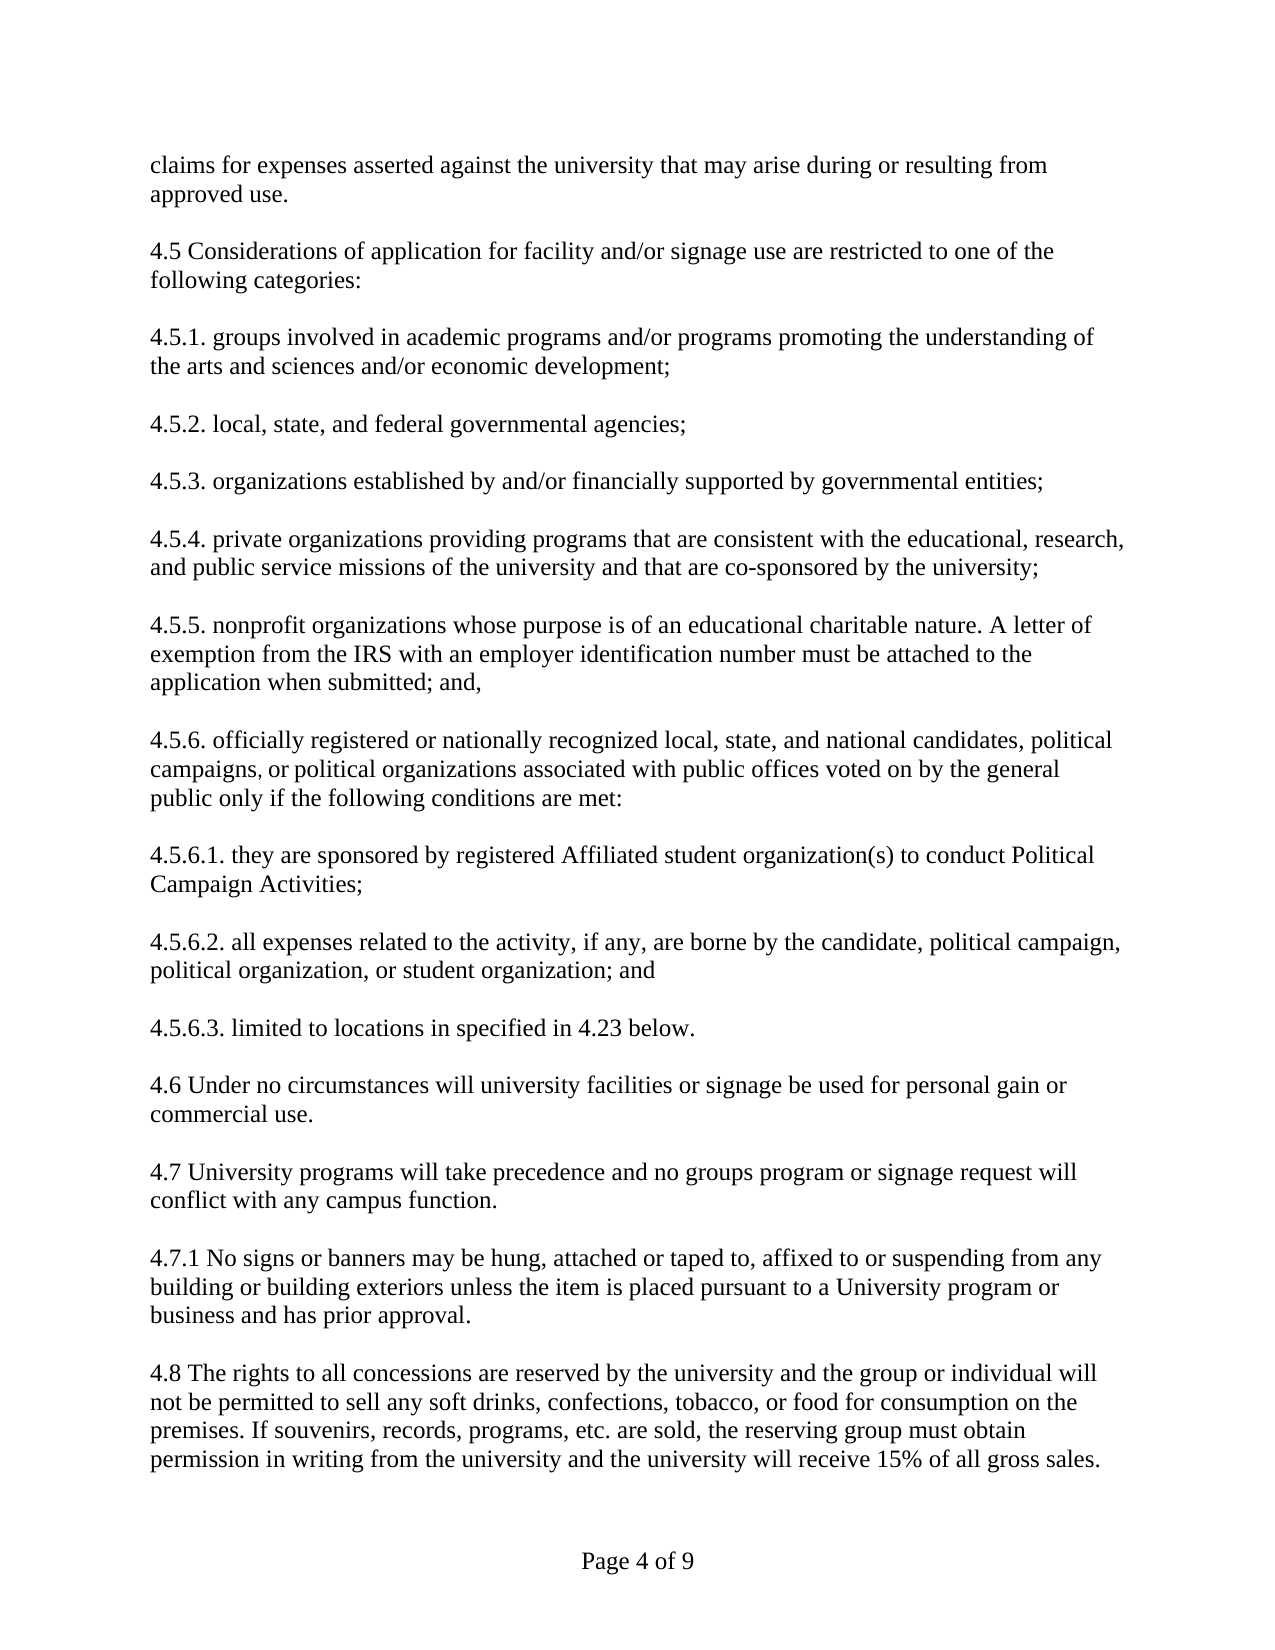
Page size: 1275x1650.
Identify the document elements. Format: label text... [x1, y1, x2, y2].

text 4.7.1 No signs or banners may be hung, attached or taped to, affixed to or suspending from any building or building exteriors unless the item is placed pursuant to a University program or business and has prior approval. [150, 1243, 1125, 1329]
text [150, 150, 1125, 207]
text 4.8 The rights to all concessions are reserved by the university and the group or individual will not be permitted to sell any soft drinks, confections, tobacco, or food for consumption on the premises. If souvenirs, records, programs, etc. are sold, the reserving group must obtain permission in writing from the university and the university will receive 15% of all gross sales. [150, 1358, 1125, 1473]
text 4.6 Under no circumstances will university facilities or signage be used for personal gain or commercial use. [150, 1070, 1125, 1128]
text 4.7 University programs will take precedence and no groups program or signage request will conflict with any campus function. [150, 1157, 1125, 1214]
text 4.5.6.3. limited to locations in specified in 4.23 below. [150, 1013, 1125, 1042]
text 4.5.6.2. all expenses related to the activity, if any, are borne by the candidate, political campaign, political organization, or student organization; and [150, 927, 1125, 984]
text 4.5.3. organizations established by and/or financially supported by governmental entities; [150, 466, 1125, 495]
text 4.5.5. nonprofit organizations whose purpose is of an educational charitable nature. A letter of exemption from the IRS with an employer identification number must be attached to the application when submitted; and, [150, 610, 1125, 696]
text 4.5.6. officially registered or nationally recognized local, state, and national candidates, political campaigns, or political organizations associated with public offices voted on by the general public only if the following conditions are met: [150, 725, 1125, 812]
text 4.5.2. local, state, and federal governmental agencies; [150, 409, 1125, 437]
text 4.5 Considerations of application for facility and/or signage use are restricted to one of the following categories: [150, 236, 1125, 294]
text 4.5.4. private organizations providing programs that are consistent with the educational, research, and public service missions of the university and that are co-sponsored by the university; [150, 524, 1125, 581]
text 4.5.1. groups involved in academic programs and/or programs promoting the understanding of the arts and sciences and/or economic development; [150, 322, 1125, 380]
text 4.5.6.1. they are sponsored by registered Affiliated student organization(s) to conduct Political Campaign Activities; [150, 840, 1125, 898]
